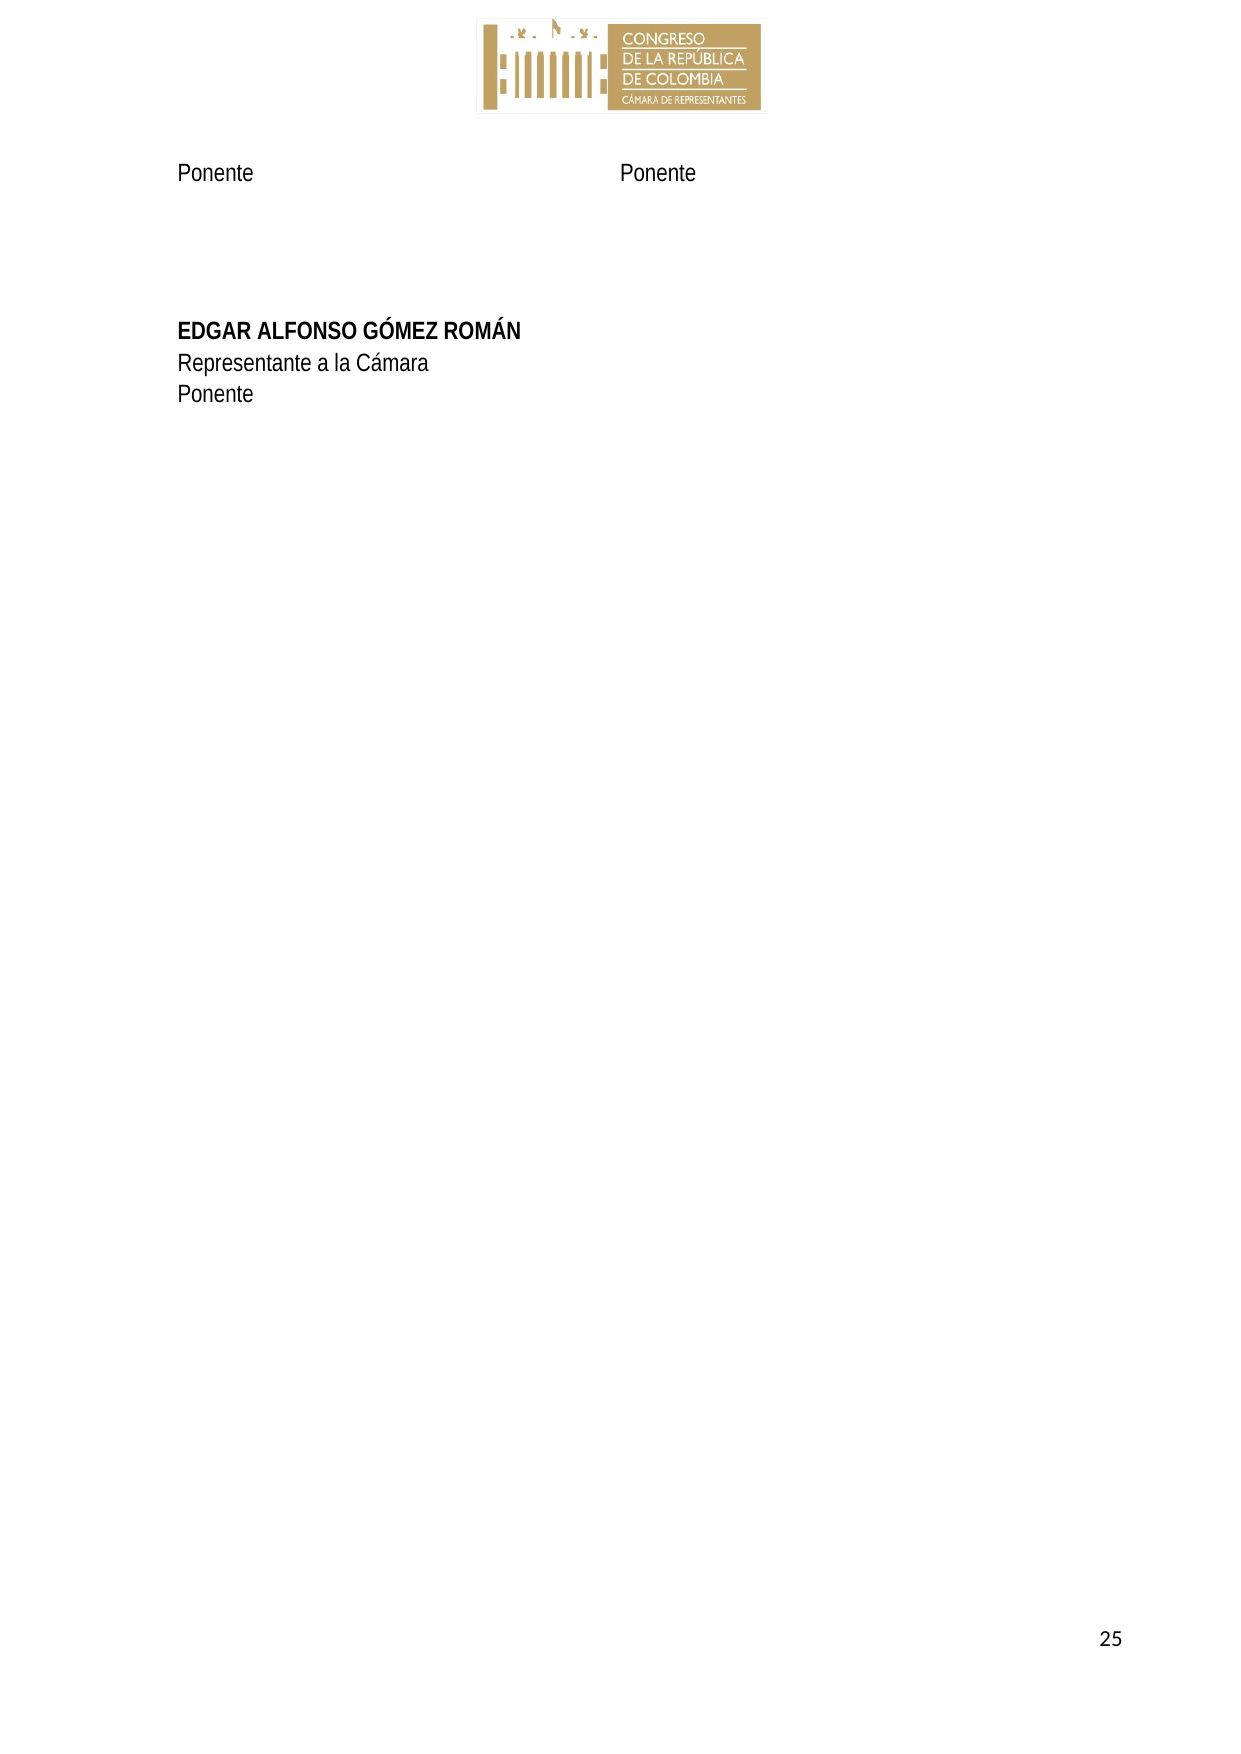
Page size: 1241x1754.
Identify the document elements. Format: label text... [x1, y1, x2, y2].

text EDGAR ALFONSO GÓMEZ ROMÁN [177, 316, 1122, 344]
text Ponente [177, 378, 1122, 407]
text Ponente Ponente [177, 158, 1122, 186]
text Representante a la Cámara [177, 348, 1122, 376]
picture [476, 18, 768, 114]
